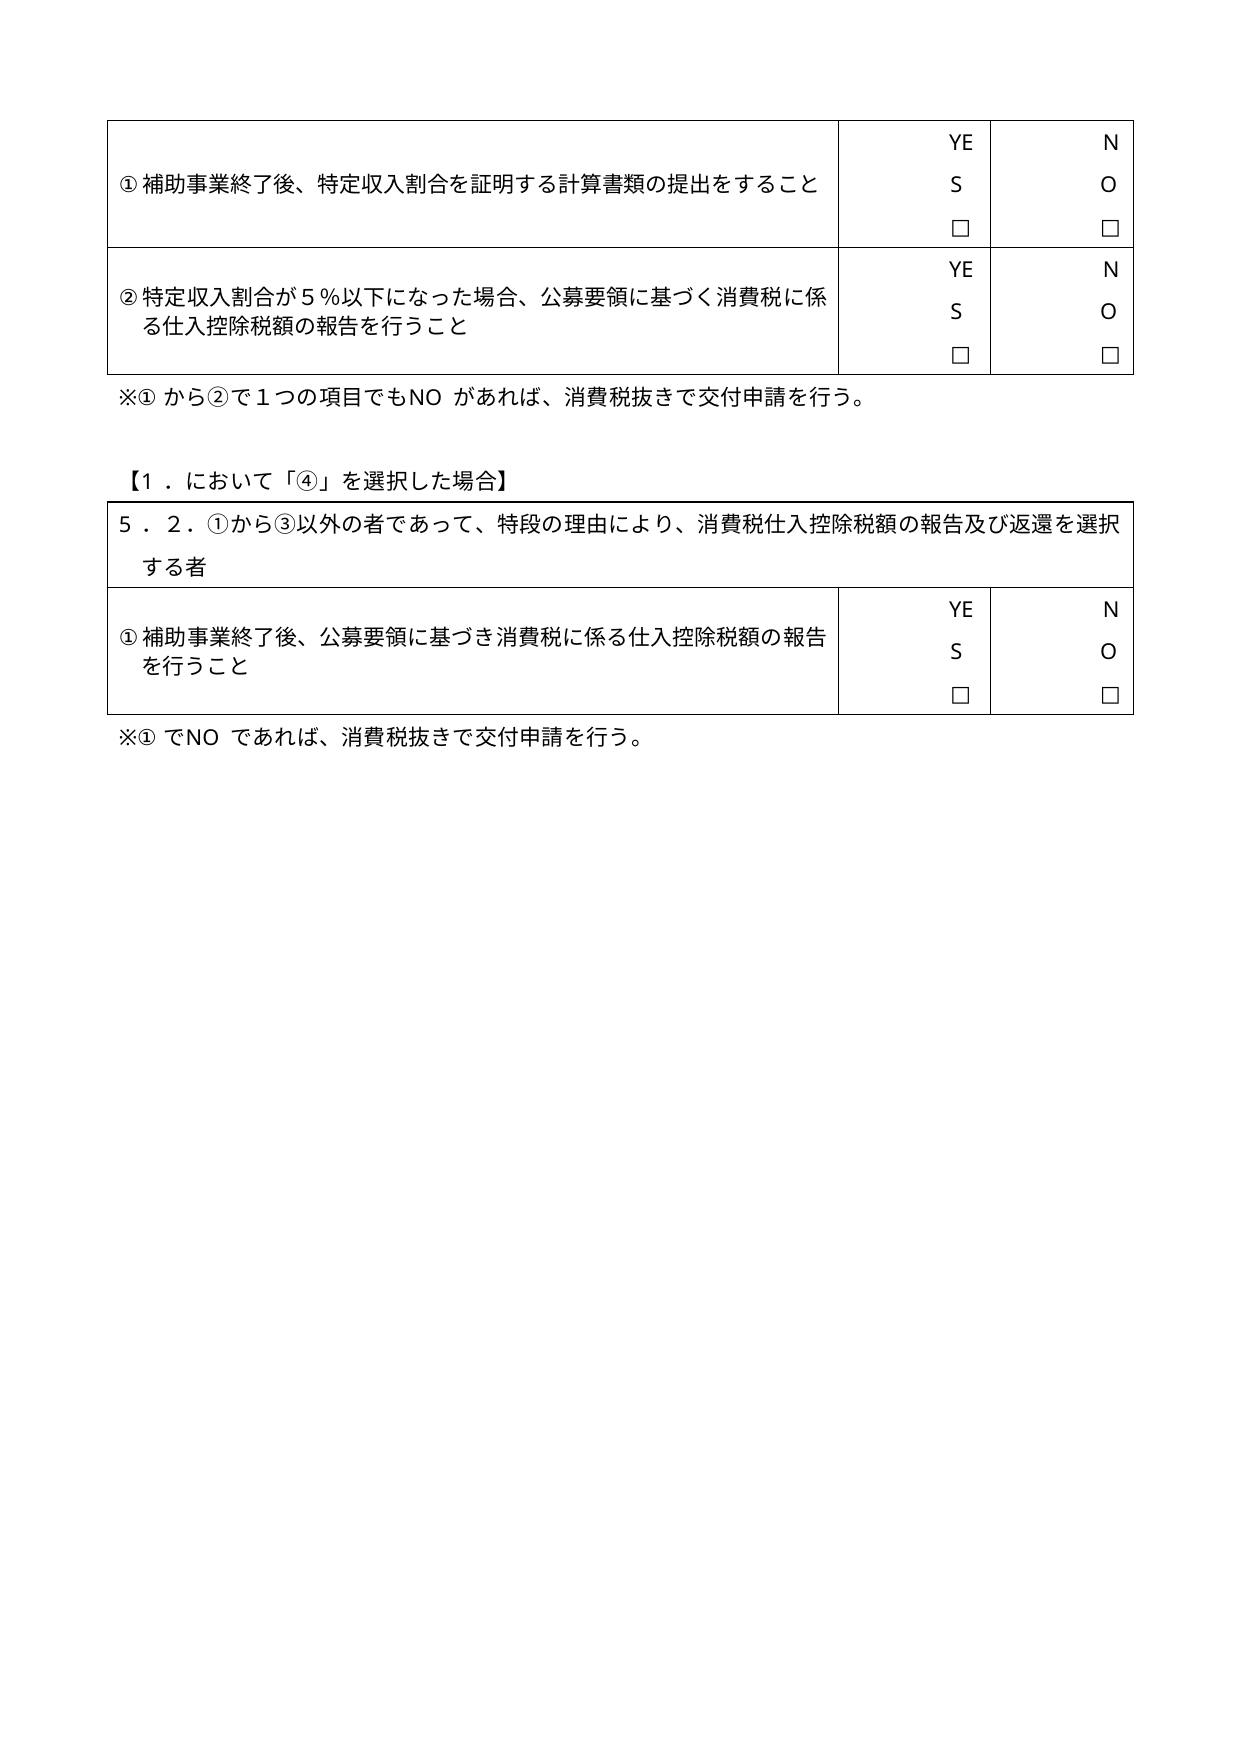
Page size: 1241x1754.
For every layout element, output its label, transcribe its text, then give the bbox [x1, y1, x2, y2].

table_cell NO □ [991, 588, 1133, 714]
table_cell ①補助事業終了後、公募要領に基づき消費税に係る仕入控除税額の報告を行うこと [108, 588, 838, 714]
text 【1．において「④」を選択した場合】 [118, 459, 1122, 501]
table_cell YES □ [839, 121, 990, 247]
table_cell NO □ [991, 121, 1133, 247]
table_header 5．２．①から③以外の者であって、特段の理由により、消費税仕入控除税額の報告及び返還を選択する者 [108, 503, 1133, 587]
table_cell YES □ [839, 588, 990, 714]
table_cell ①補助事業終了後、特定収入割合を証明する計算書類の提出をすること [108, 121, 838, 247]
text ※①でNOであれば、消費税抜きで交付申請を行う。 [118, 715, 1122, 757]
table_cell YES □ [839, 248, 990, 374]
table_cell ②特定収入割合が５％以下になった場合、公募要領に基づく消費税に係る仕入控除税額の報告を行うこと [108, 248, 838, 374]
text ※①から②で１つの項目でもNOがあれば、消費税抜きで交付申請を行う。 [118, 375, 1122, 417]
table_cell NO □ [991, 248, 1133, 374]
